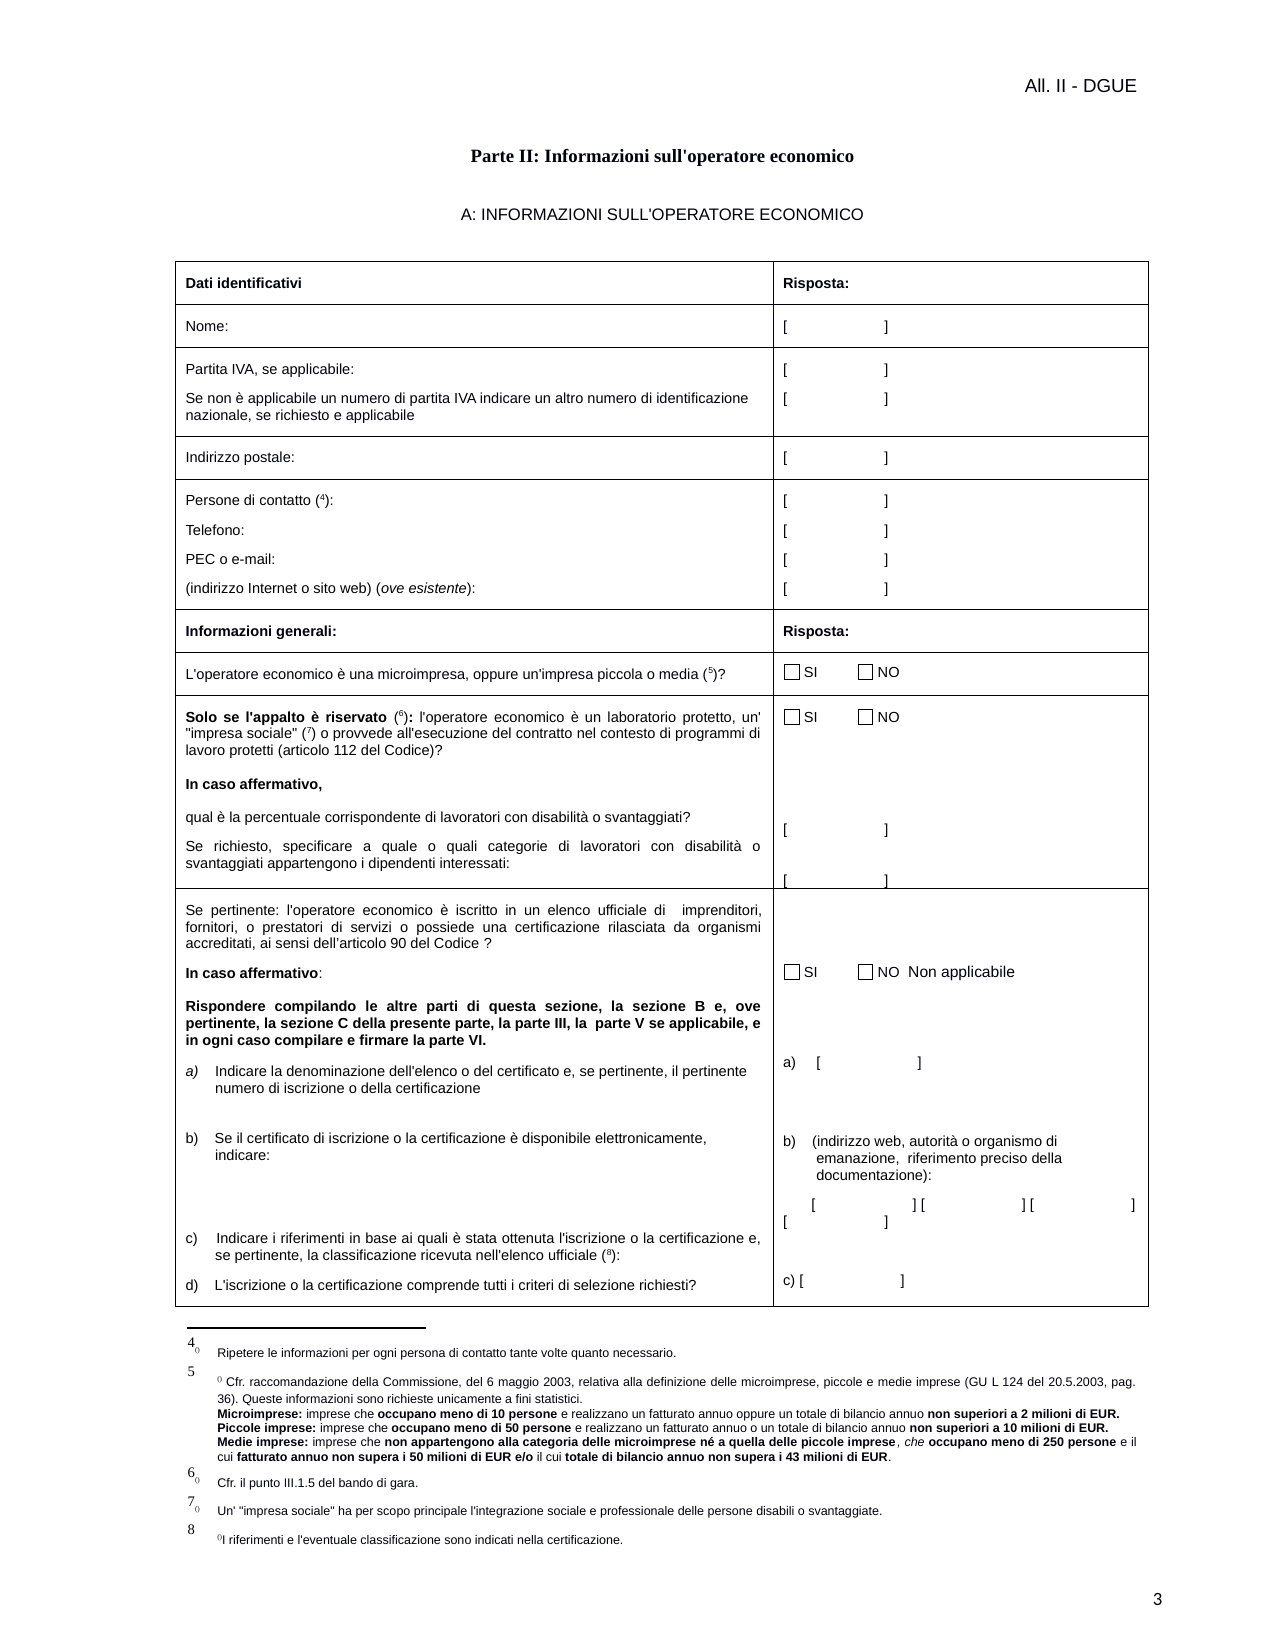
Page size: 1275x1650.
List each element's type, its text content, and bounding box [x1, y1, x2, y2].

table_cell Nome: [176, 305, 773, 347]
table_cell [ ] [ ] [774, 348, 1148, 436]
table_cell Solo se l'appalto è riservato (): l'operatore economico è un laboratorio protetto, un' "impresa sociale" () o provvede all'esecuzione del contratto nel contesto di programmi di lavoro protetti (articolo 112 del Codice)? In caso affermativo, qual è la percentuale corrispondente di lavoratori con disabilità o svantaggiati? Se richiesto, specificare a quale o quali categorie di lavoratori con disabilità o svantaggiati appartengono i dipendenti interessati: [176, 696, 773, 888]
table_cell Persone di contatto (): Telefono: PEC o e-mail: (indirizzo Internet o sito web) (ove esistente): [176, 480, 773, 609]
table_cell L'operatore economico è una microimpresa, oppure un'impresa piccola o media ()? [176, 653, 773, 695]
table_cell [774, 889, 1148, 1306]
table_cell [ ] [774, 305, 1148, 347]
table_header Dati identificativi [176, 262, 773, 304]
table_cell Risposta: [774, 610, 1148, 652]
table_cell [ ] [774, 437, 1148, 478]
title A: Informazioni sull'operatore economico [187, 204, 1137, 224]
table_cell Indirizzo postale: [176, 437, 773, 478]
table_cell SI NO [ ] [ ] [774, 696, 1148, 888]
table_cell Partita IVA, se applicabile: Se non è applicabile un numero di partita IVA indicare un altro numero di identificazione nazionale, se richiesto e applicabile [176, 348, 773, 436]
title Parte II: Informazioni sull'operatore economico [187, 145, 1137, 167]
table_header Risposta: [774, 262, 1148, 304]
table_cell SI NO [774, 653, 1148, 695]
table_cell [ ] [ ] [ ] [ ] [774, 480, 1148, 609]
table_cell Informazioni generali: [176, 610, 773, 652]
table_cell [176, 889, 773, 1306]
